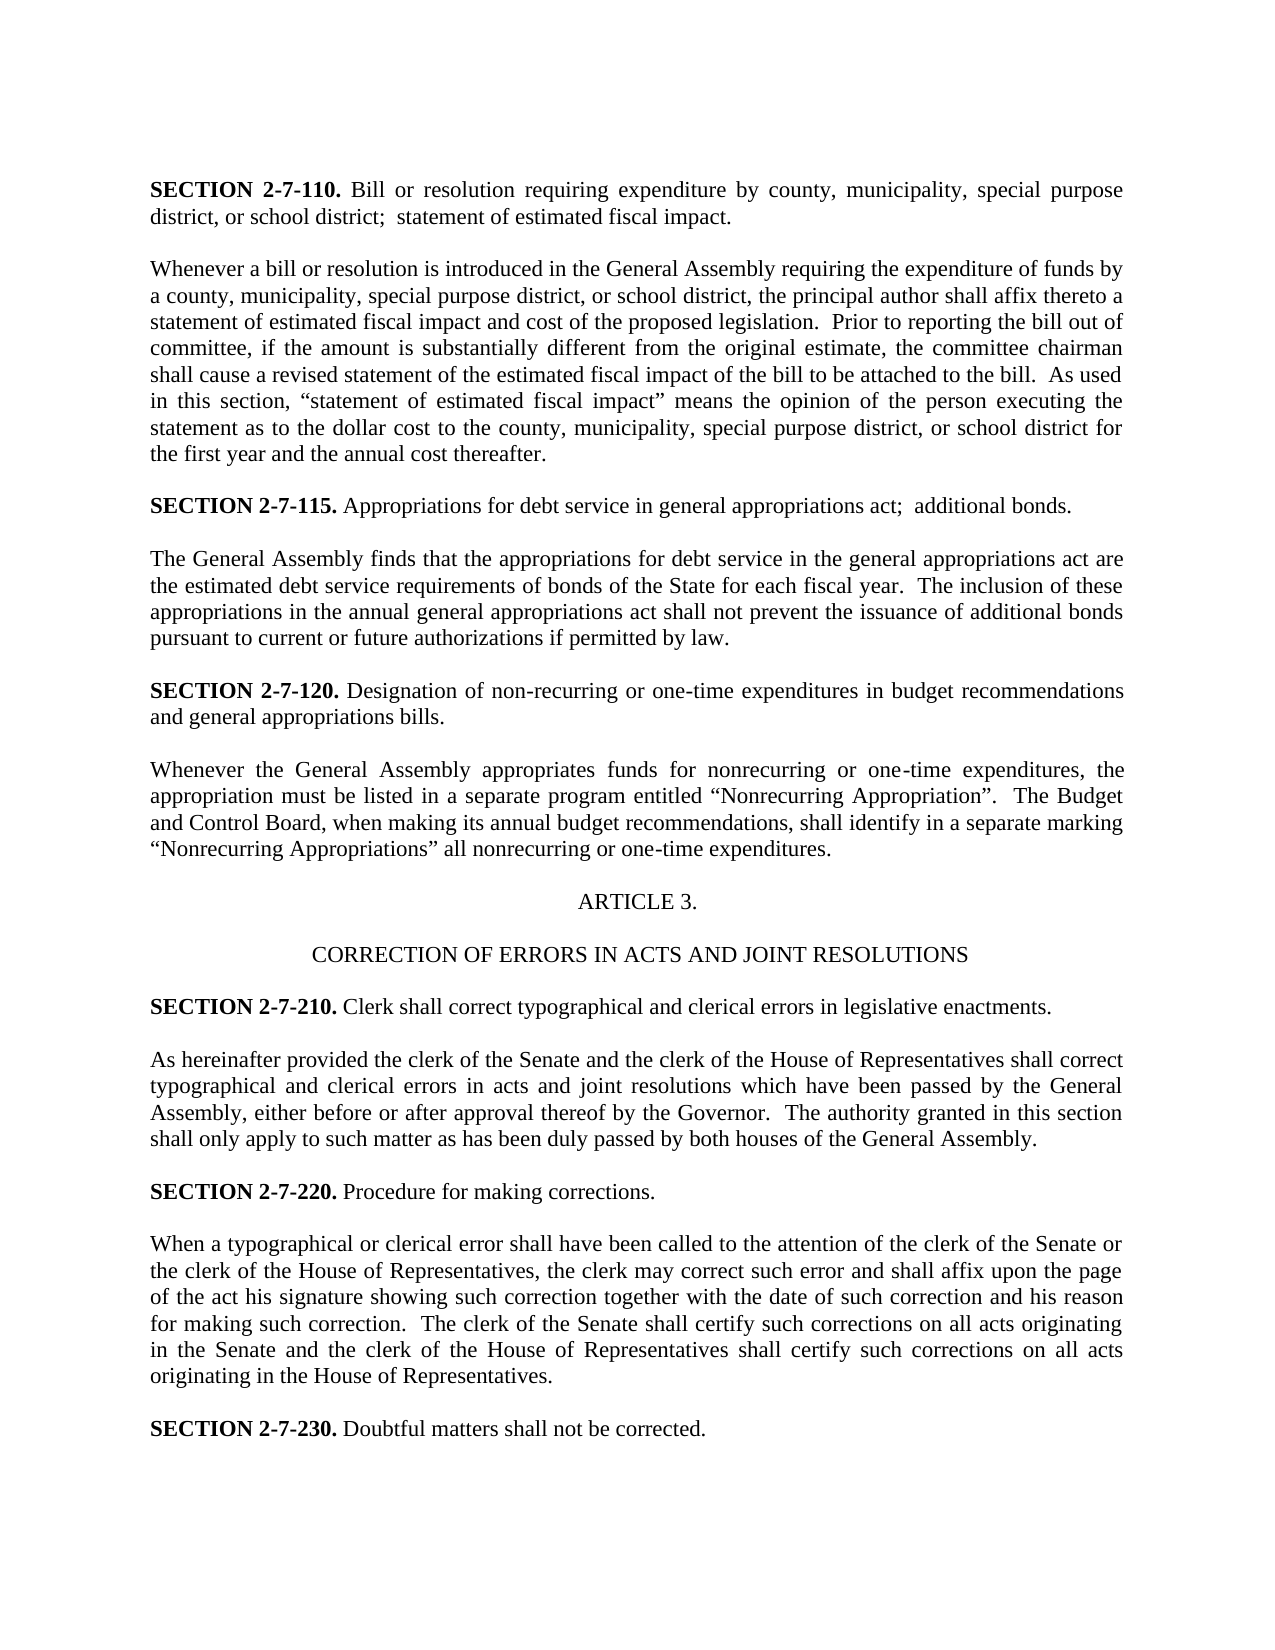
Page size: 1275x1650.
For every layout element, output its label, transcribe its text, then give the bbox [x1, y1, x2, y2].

text ARTICLE 3. [150, 888, 1125, 914]
text When a typographical or clerical error shall have been called to the attention of the clerk of the Senate or the clerk of the House of Representatives, the clerk may correct such error and shall affix upon the page of the act his signature showing such correction together with the date of such correction and his reason for making such correction. The clerk of the Senate shall certify such corrections on all acts originating in the Senate and the clerk of the House of Representatives shall certify such corrections on all acts originating in the House of Representatives. [150, 1231, 1125, 1389]
text SECTION 2-7-230. Doubtful matters shall not be corrected. [150, 1415, 1125, 1441]
text Whenever the General Assembly appropriates funds for nonrecurring or one-time expenditures, the appropriation must be listed in a separate program entitled “Nonrecurring Appropriation”. The Budget and Control Board, when making its annual budget recommendations, shall identify in a separate marking “Nonrecurring Appropriations” all nonrecurring or one-time expenditures. [150, 756, 1125, 862]
text SECTION 2-7-210. Clerk shall correct typographical and clerical errors in legislative enactments. [150, 993, 1125, 1020]
text Whenever a bill or resolution is introduced in the General Assembly requiring the expenditure of funds by a county, municipality, special purpose district, or school district, the principal author shall affix thereto a statement of estimated fiscal impact and cost of the proposed legislation. Prior to reporting the bill out of committee, if the amount is substantially different from the original estimate, the committee chairman shall cause a revised statement of the estimated fiscal impact of the bill to be attached to the bill. As used in this section, “statement of estimated fiscal impact” means the opinion of the person executing the statement as to the dollar cost to the county, municipality, special purpose district, or school district for the first year and the annual cost thereafter. [150, 255, 1125, 466]
text SECTION 2-7-115. Appropriations for debt service in general appropriations act; additional bonds. [150, 493, 1125, 519]
text The General Assembly finds that the appropriations for debt service in the general appropriations act are the estimated debt service requirements of bonds of the State for each fiscal year. The inclusion of these appropriations in the annual general appropriations act shall not prevent the issuance of additional bonds pursuant to current or future authorizations if permitted by law. [150, 545, 1125, 651]
text SECTION 2-7-220. Procedure for making corrections. [150, 1178, 1125, 1204]
text SECTION 2-7-110. Bill or resolution requiring expenditure by county, municipality, special purpose district, or school district; statement of estimated fiscal impact. [150, 176, 1125, 229]
text As hereinafter provided the clerk of the Senate and the clerk of the House of Representatives shall correct typographical and clerical errors in acts and joint resolutions which have been passed by the General Assembly, either before or after approval thereof by the Governor. The authority granted in this section shall only apply to such matter as has been duly passed by both houses of the General Assembly. [150, 1046, 1125, 1151]
text SECTION 2-7-120. Designation of non-recurring or one-time expenditures in budget recommendations and general appropriations bills. [150, 677, 1125, 730]
text CORRECTION OF ERRORS IN ACTS AND JOINT RESOLUTIONS [150, 941, 1125, 967]
